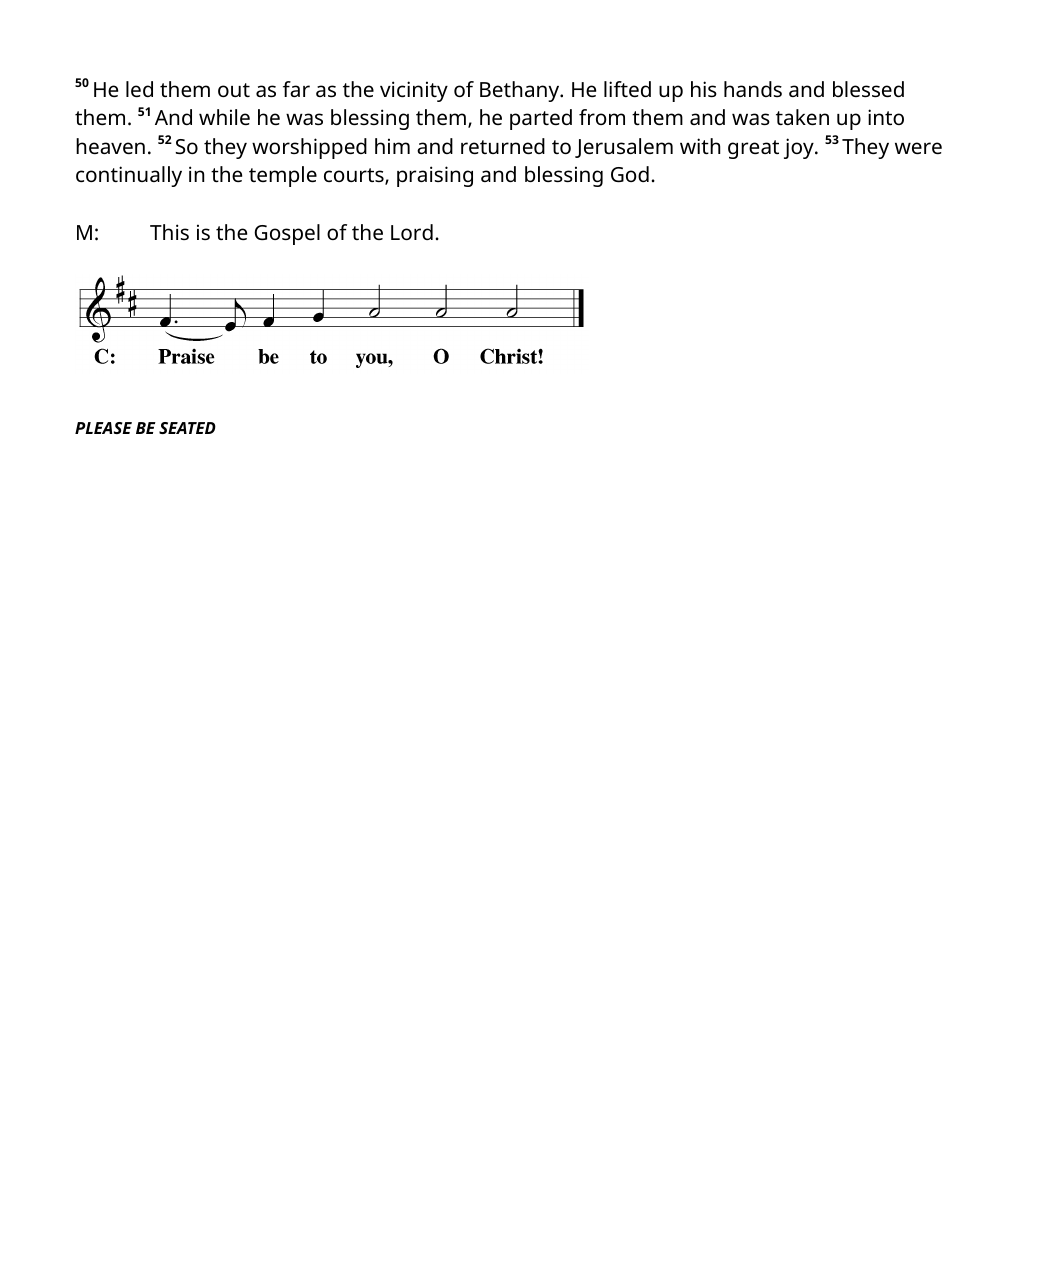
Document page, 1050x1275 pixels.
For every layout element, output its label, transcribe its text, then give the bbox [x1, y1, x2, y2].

picture [75, 274, 589, 374]
text 50 He led them out as far as the vicinity of Bethany. He lifted up his hands and blessed them. 51 And while he was blessing them, he parted from them and was taken up into heaven. 52 So they worshipped him and returned to Jerusalem with great joy. 53 They were continually in the temple courts, praising and blessing God. [75, 75, 975, 189]
text PLEASE BE SEATED [75, 417, 975, 439]
text M: This is the Gospel of the Lord. [75, 218, 975, 246]
